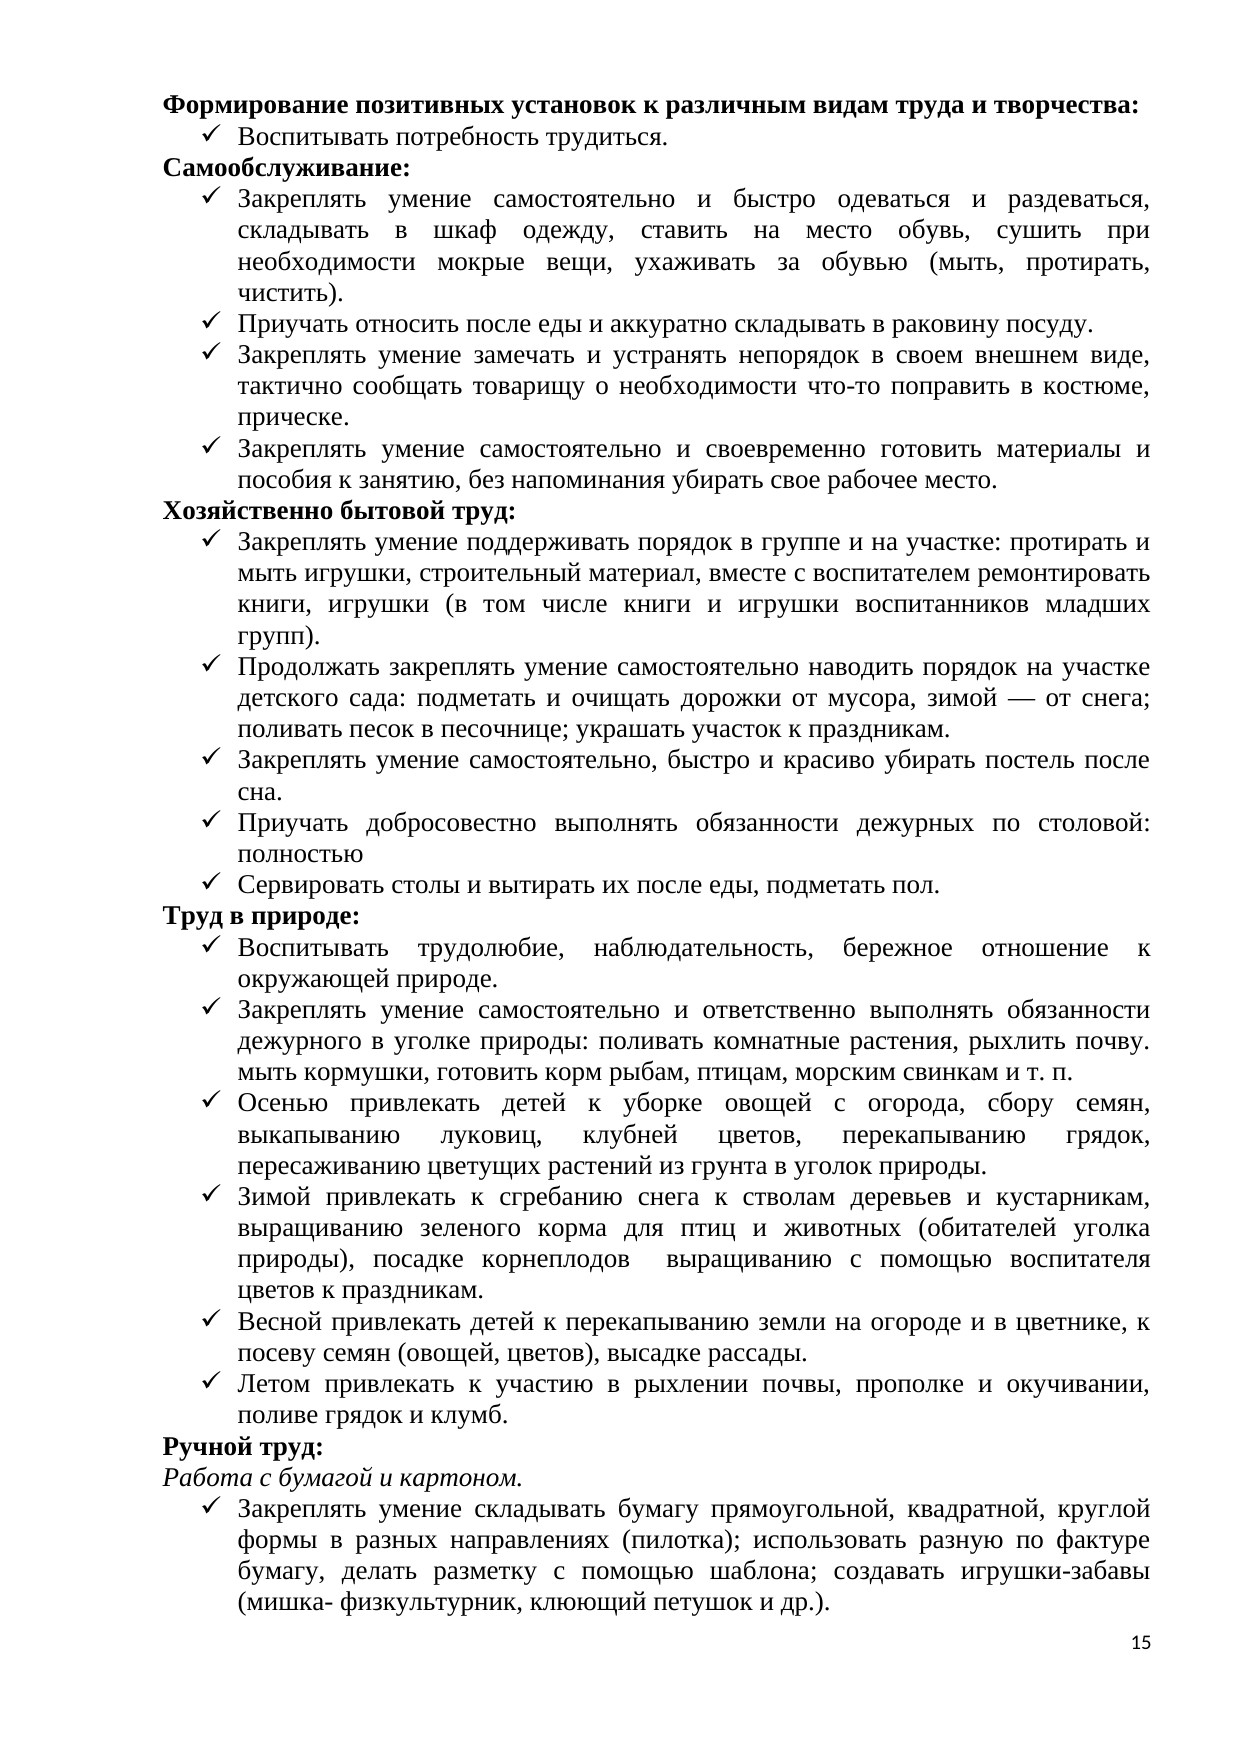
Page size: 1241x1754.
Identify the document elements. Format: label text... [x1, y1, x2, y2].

list Весной привлекать детей к перекапыванию земли на огороде и в цветнике, к посеву семян (овощей, цветов), высадке рассады. [200, 1305, 1152, 1367]
list Приучать добросовестно выполнять обязанности дежурных по столовой: полностью [200, 806, 1152, 868]
list Воспитывать трудолюбие, наблюдательность, бережное отношение к окружающей природе. [200, 931, 1152, 993]
list Закреплять умение самостоятельно, быстро и красиво убирать постель после сна. [200, 743, 1152, 806]
list Воспитывать потребность трудиться. [200, 120, 1152, 151]
text Самообслуживание: [103, 151, 1152, 182]
list Закреплять умение замечать и устранять непорядок в своем внешнем виде, тактично сообщать товарищу о необходимости что-то поправить в костюме, прическе. [200, 338, 1152, 432]
list Зимой привлекать к сгребанию снега к стволам деревьев и кустарникам, выращиванию зеленого корма для птиц и животных (обитателей уголка природы), посадке корнеплодов выращиванию с помощью воспитателя цветов к праздникам. [200, 1180, 1152, 1305]
list Закреплять умение складывать бумагу прямоугольной, квадратной, круглой формы в разных направлениях (пилотка); использовать разную по фактуре бумагу, делать разметку с помощью шаблона; создавать игрушки-забавы (мишка- физкультурник, клюющий петушок и др.). [200, 1492, 1152, 1617]
list Закреплять умение поддерживать порядок в группе и на участке: протирать и мыть игрушки, строительный материал, вместе с воспитателем ремонтировать книги, игрушки (в том числе книги и игрушки воспитанников младших групп). [200, 525, 1152, 650]
list Закреплять умение самостоятельно и ответственно выполнять обязанности дежурного в уголке природы: поливать комнатные растения, рыхлить почву. мыть кормушки, готовить корм рыбам, птицам, морским свинкам и т. п. [200, 993, 1152, 1087]
list Сервировать столы и вытирать их после еды, подметать пол. [200, 868, 1152, 899]
text Формирование позитивных установок к различным видам труда и творчества: [103, 89, 1152, 120]
text Труд в природе: [103, 899, 1152, 931]
list Приучать относить после еды и аккуратно складывать в раковину посуду. [200, 307, 1152, 338]
list Летом привлекать к участию в рыхлении почвы, прополке и окучивании, поливе грядок и клумб. [200, 1367, 1152, 1429]
list Закреплять умение самостоятельно и быстро одеваться и раздеваться, складывать в шкаф одежду, ставить на место обувь, сушить при необходимости мокрые вещи, ухаживать за обувью (мыть, протирать, чистить). [200, 182, 1152, 307]
text Ручной труд: [103, 1429, 1152, 1461]
text Хозяйственно бытовой труд: [103, 494, 1152, 525]
text Работа с бумагой и картоном. [103, 1461, 1152, 1492]
list Осенью привлекать детей к уборке овощей с огорода, сбору семян, выкапыванию луковиц, клубней цветов, перекапыванию грядок, пересаживанию цветущих растений из грунта в уголок природы. [200, 1087, 1152, 1180]
list Закреплять умение самостоятельно и своевременно готовить материалы и пособия к занятию, без напоминания убирать свое рабочее место. [200, 432, 1152, 494]
list Продолжать закреплять умение самостоятельно наводить порядок на участке детского сада: подметать и очищать дорожки от мусора, зимой — от снега; поливать песок в песочнице; украшать участок к праздникам. [200, 650, 1152, 743]
